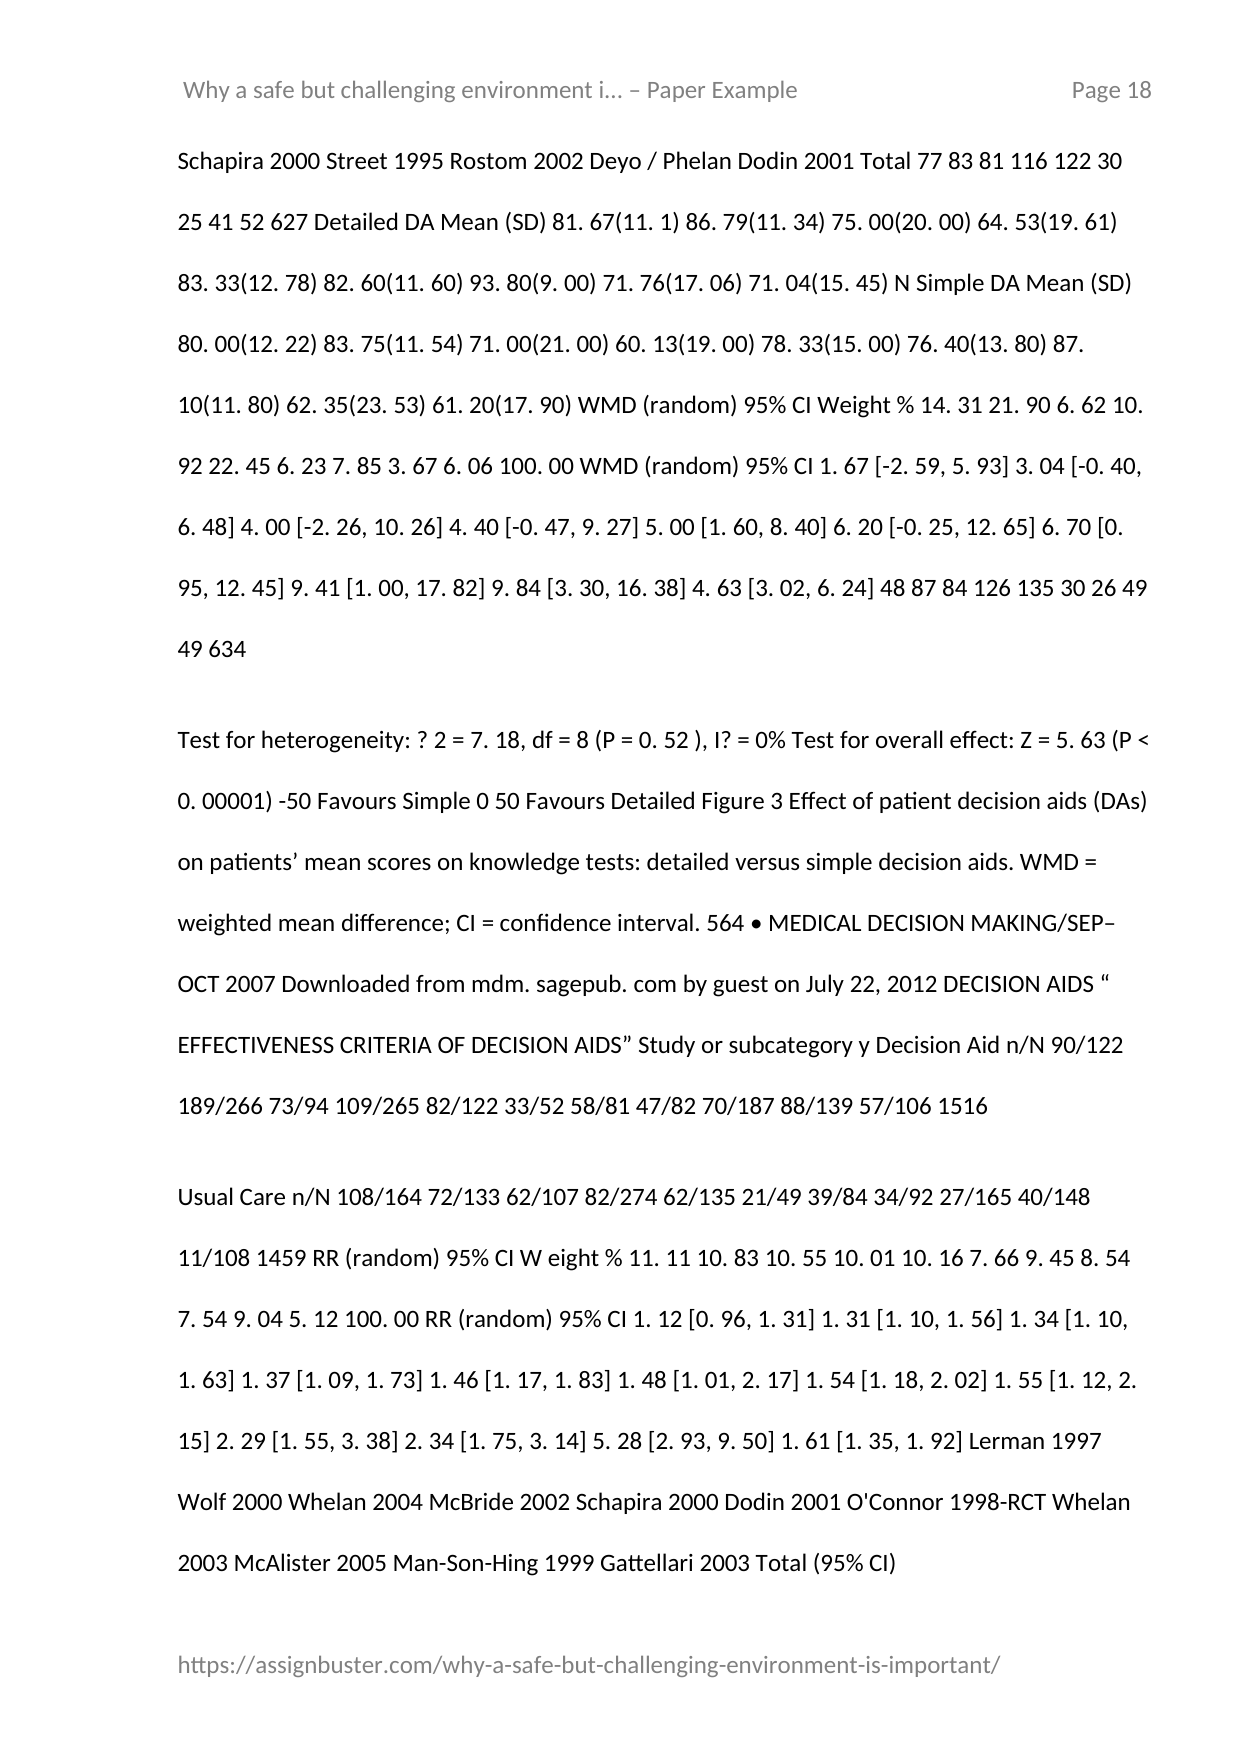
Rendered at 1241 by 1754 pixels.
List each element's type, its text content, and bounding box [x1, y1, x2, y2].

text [177, 145, 1152, 664]
text Test for heterogeneity: ? 2 = 7. 18, df = 8 (P = 0. 52 ), I? = 0% Test for overall effect: Z = 5. 63 (P < 0. 00001) -50 Favours Simple 0 50 Favours Detailed Figure 3 Effect of patient decision aids (DAs) on patients’ mean scores on knowledge tests: detailed versus simple decision aids. WMD = weighted mean difference; CI = confidence interval. 564 • MEDICAL DECISION MAKING/SEP–OCT 2007 Downloaded from mdm. sagepub. com by guest on July 22, 2012 DECISION AIDS “ EFFECTIVENESS CRITERIA OF DECISION AIDS” Study or subcategory y Decision Aid n/N 90/122 189/266 73/94 109/265 82/122 33/52 58/81 47/82 70/187 88/139 57/106 1516 [177, 724, 1152, 1121]
text Usual Care n/N 108/164 72/133 62/107 82/274 62/135 21/49 39/84 34/92 27/165 40/148 11/108 1459 RR (random) 95% CI W eight % 11. 11 10. 83 10. 55 10. 01 10. 16 7. 66 9. 45 8. 54 7. 54 9. 04 5. 12 100. 00 RR (random) 95% CI 1. 12 [0. 96, 1. 31] 1. 31 [1. 10, 1. 56] 1. 34 [1. 10, 1. 63] 1. 37 [1. 09, 1. 73] 1. 46 [1. 17, 1. 83] 1. 48 [1. 01, 2. 17] 1. 54 [1. 18, 2. 02] 1. 55 [1. 12, 2. 15] 2. 29 [1. 55, 3. 38] 2. 34 [1. 75, 3. 14] 5. 28 [2. 93, 9. 50] 1. 61 [1. 35, 1. 92] Lerman 1997 Wolf 2000 Whelan 2004 McBride 2002 Schapira 2000 Dodin 2001 O'Connor 1998-RCT Whelan 2003 McAlister 2005 Man-Son-Hing 1999 Gattellari 2003 Total (95% CI) [177, 1181, 1152, 1577]
